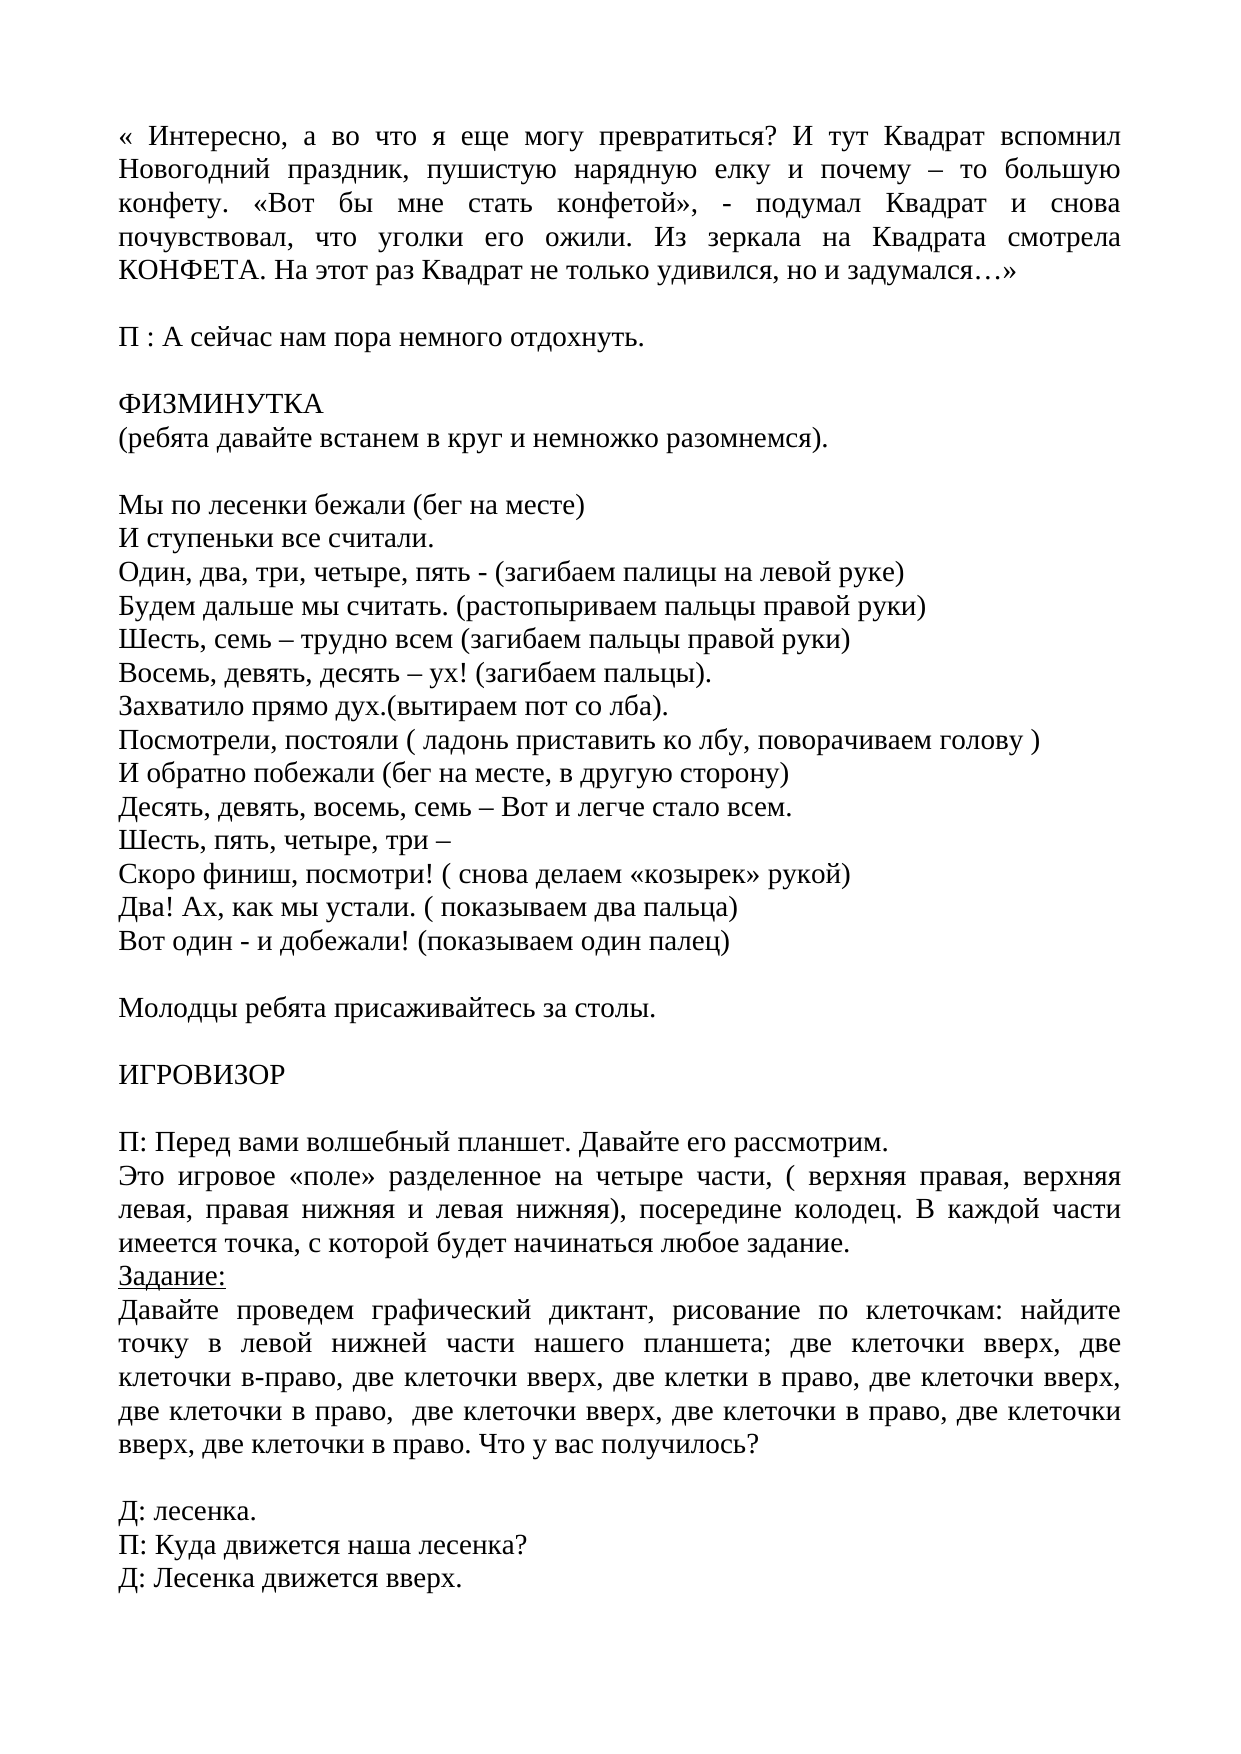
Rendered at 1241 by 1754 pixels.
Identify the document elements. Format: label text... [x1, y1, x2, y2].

text П: Перед вами волшебный планшет. Давайте его рассмотрим. [118, 1124, 1122, 1158]
text Вот один - и добежали! (показываем один палец) [118, 923, 1122, 957]
text Задание: [118, 1258, 1122, 1292]
text Шесть, семь – трудно всем (загибаем пальцы правой руки) [118, 621, 1122, 655]
text Давайте проведем графический диктант, рисование по клеточкам: найдите точку в левой нижней части нашего планшета; две клеточки вверх, две клеточки в-право, две клеточки вверх, две клетки в право, две клеточки вверх, две клеточки в право, две клеточки вверх, две клеточки в право, две клеточки вверх, две клеточки в право. Что у вас получилось? [118, 1292, 1122, 1460]
text ИГРОВИЗОР [118, 1057, 1122, 1091]
text Один, два, три, четыре, пять - (загибаем палицы на левой руке) [118, 554, 1122, 588]
text Мы по лесенки бежали (бег на месте) [118, 487, 1122, 521]
text Д: Лесенка движется вверх. [118, 1560, 1122, 1594]
text Посмотрели, постояли ( ладонь приставить ко лбу, поворачиваем голову ) [118, 722, 1122, 755]
text Скоро финиш, посмотри! ( снова делаем «козырек» рукой) [118, 856, 1122, 889]
text Два! Ах, как мы устали. ( показываем два пальца) [118, 889, 1122, 923]
text (ребята давайте встанем в круг и немножко разомнемся). [118, 420, 1122, 453]
text Будем дальше мы считать. (растопыриваем пальцы правой руки) [118, 588, 1122, 621]
text Восемь, девять, десять – ух! (загибаем пальцы). [118, 655, 1122, 688]
text П : А сейчас нам пора немного отдохнуть. [118, 319, 1122, 353]
text « Интересно, а во что я еще могу превратиться? И тут Квадрат вспомнил Новогодний праздник, пушистую нарядную елку и почему – то большую конфету. «Вот бы мне стать конфетой», - подумал Квадрат и снова почувствовал, что уголки его ожили. Из зеркала на Квадрата смотрела КОНФЕТА. На этот раз Квадрат не только удивился, но и задумался…» [118, 118, 1122, 286]
text Молодцы ребята присаживайтесь за столы. [118, 990, 1122, 1024]
text Десять, девять, восемь, семь – Вот и легче стало всем. [118, 789, 1122, 822]
text Шесть, пять, четыре, три – [118, 822, 1122, 856]
text И обратно побежали (бег на месте, в другую сторону) [118, 755, 1122, 789]
text Это игровое «поле» разделенное на четыре части, ( верхняя правая, верхняя левая, правая нижняя и левая нижняя), посередине колодец. В каждой части имеется точка, с которой будет начинаться любое задание. [118, 1158, 1122, 1258]
text Д: лесенка. [118, 1493, 1122, 1527]
text П: Куда движется наша лесенка? [118, 1527, 1122, 1560]
text ФИЗМИНУТКА [118, 386, 1122, 420]
text И ступеньки все считали. [118, 521, 1122, 554]
text Захватило прямо дух.(вытираем пот со лба). [118, 688, 1122, 722]
